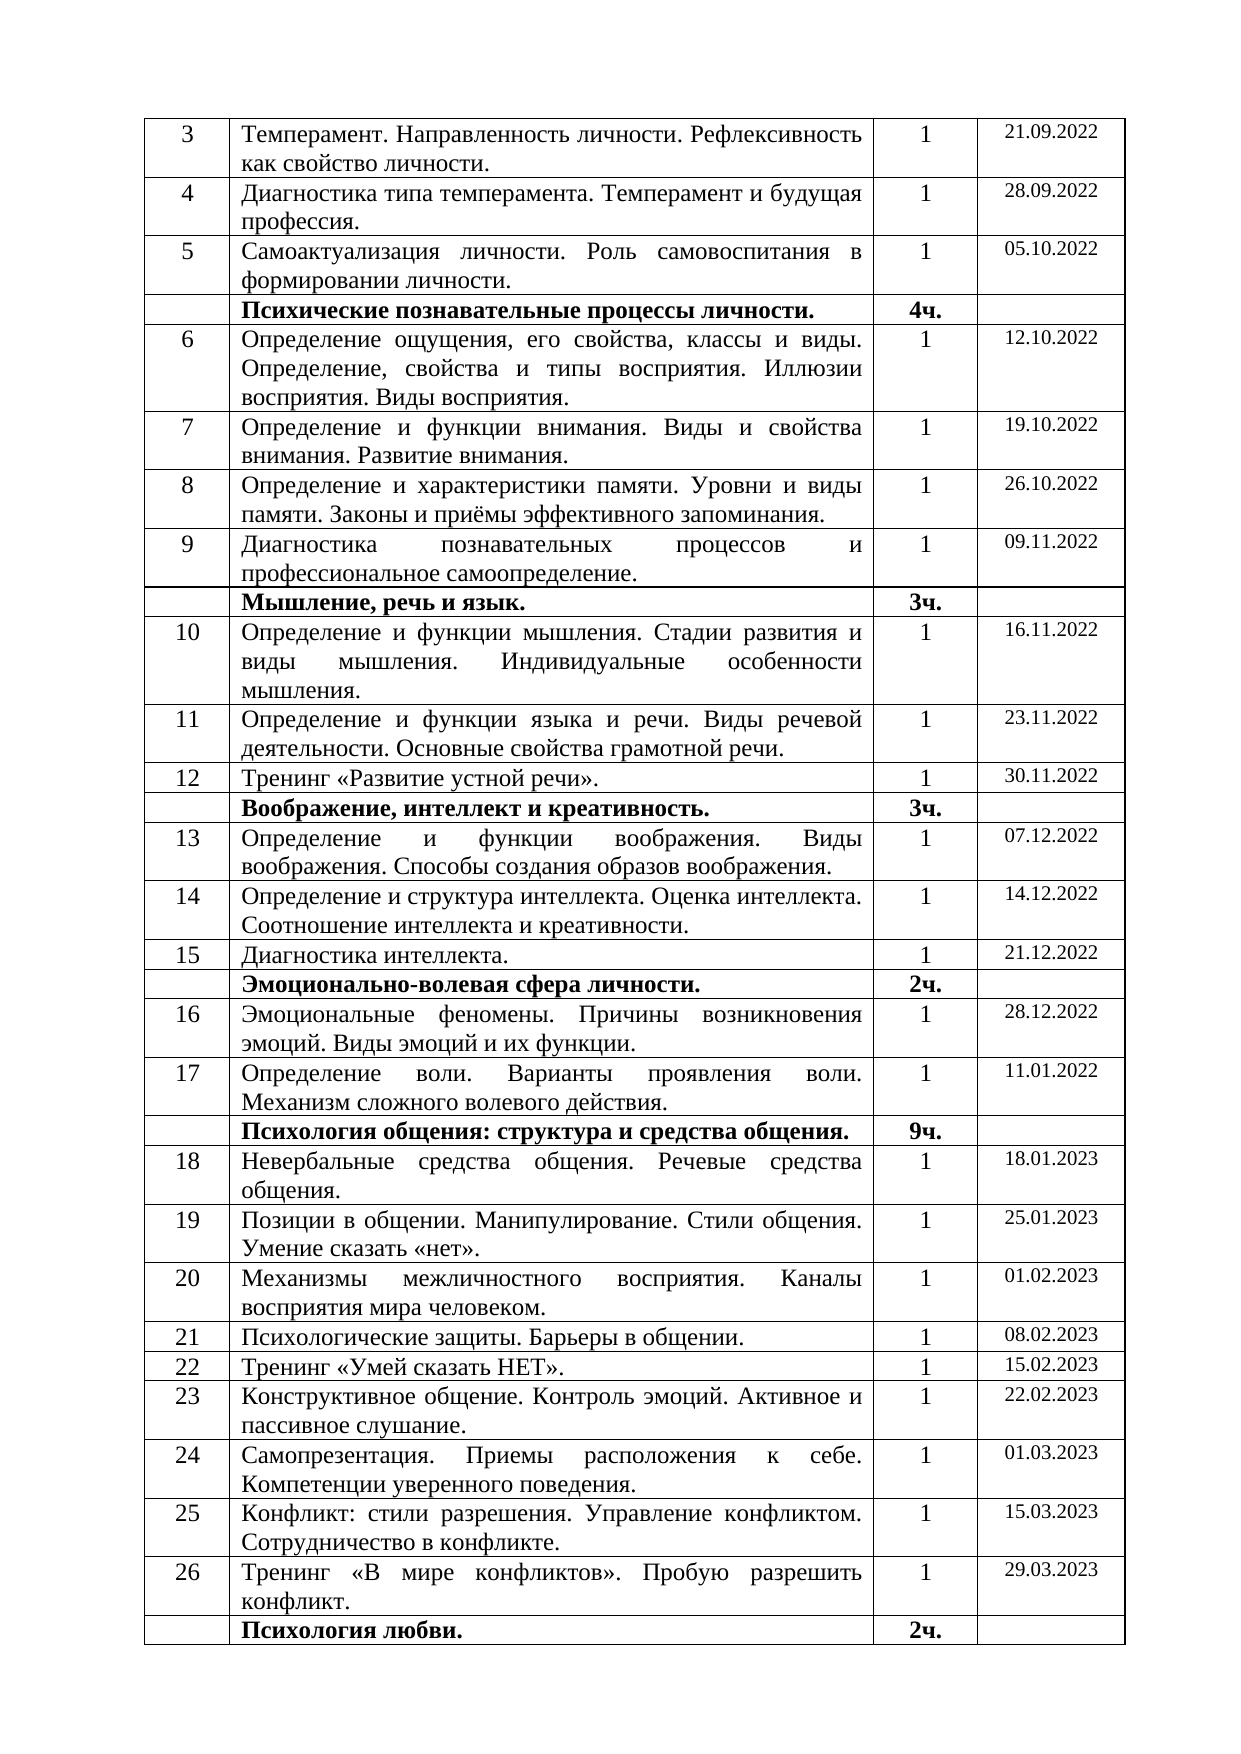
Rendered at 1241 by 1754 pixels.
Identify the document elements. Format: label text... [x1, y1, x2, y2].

table_cell 1 [874, 529, 977, 586]
table_cell 28.12.2022 [978, 999, 1124, 1057]
table_cell 14.12.2022 [978, 881, 1124, 939]
table_cell 1 [874, 1146, 977, 1204]
table_cell 4ч. [874, 295, 977, 323]
table_cell 3ч. [874, 793, 977, 822]
table_cell 19.10.2022 [978, 412, 1124, 469]
table_cell Тренинг «Развитие устной речи». [230, 763, 873, 792]
table_cell 05.10.2022 [978, 236, 1124, 294]
table_cell [145, 1116, 229, 1145]
table_cell Определение и характеристики памяти. Уровни и виды памяти. Законы и приёмы эффективного запоминания. [230, 470, 873, 528]
table_cell 8 [145, 470, 229, 528]
table_cell 29.03.2023 [978, 1557, 1124, 1614]
table_cell Определение и функции языка и речи. Виды речевой деятельности. Основные свойства грамотной речи. [230, 705, 873, 762]
table_cell 15.02.2023 [978, 1352, 1124, 1380]
table_cell 1 [874, 1499, 977, 1556]
table_cell [145, 793, 229, 822]
table_cell Психология общения: структура и средства общения. [230, 1116, 873, 1145]
table_cell 1 [874, 1352, 977, 1380]
table_cell 1 [874, 1322, 977, 1351]
table_cell Тренинг «Умей сказать НЕТ». [230, 1352, 873, 1380]
table_cell 19 [145, 1205, 229, 1262]
table_cell 1 [874, 1440, 977, 1497]
table_cell 11 [145, 705, 229, 762]
table_cell [145, 295, 229, 323]
table_cell [978, 1116, 1124, 1145]
table_cell 30.11.2022 [978, 763, 1124, 792]
table_cell 1 [874, 1058, 977, 1115]
table_cell 16 [145, 999, 229, 1057]
table_cell 11.01.2022 [978, 1058, 1124, 1115]
table_cell Диагностика интеллекта. [230, 940, 873, 968]
table_cell Определение ощущения, его свойства, классы и виды. Определение, свойства и типы восприятия. Иллюзии восприятия. Виды восприятия. [230, 325, 873, 411]
table_cell 21.12.2022 [978, 940, 1124, 968]
table_cell Психические познавательные процессы личности. [230, 295, 873, 323]
table_cell Позиции в общении. Манипулирование. Стили общения. Умение сказать «нет». [230, 1205, 873, 1262]
table_cell 22 [145, 1352, 229, 1380]
table_cell 1 [874, 881, 977, 939]
table_cell Темперамент. Направленность личности. Рефлексивность как свойство личности. [230, 119, 873, 177]
table_cell 15.03.2023 [978, 1499, 1124, 1556]
table_cell 20 [145, 1263, 229, 1321]
table_cell 2ч. [874, 1616, 977, 1644]
table_cell 1 [874, 705, 977, 762]
table_cell 2ч. [874, 970, 977, 998]
table_cell 6 [145, 325, 229, 411]
table_cell 18 [145, 1146, 229, 1204]
table_cell 1 [874, 325, 977, 411]
table_cell 21 [145, 1322, 229, 1351]
table_cell 22.02.2023 [978, 1381, 1124, 1439]
table_cell 15 [145, 940, 229, 968]
table_cell Определение воли. Варианты проявления воли. Механизм сложного волевого действия. [230, 1058, 873, 1115]
table_cell 23.11.2022 [978, 705, 1124, 762]
table_cell 1 [874, 763, 977, 792]
table_cell 1 [874, 470, 977, 528]
table_cell 09.11.2022 [978, 529, 1124, 586]
table_cell Конструктивное общение. Контроль эмоций. Активное и пассивное слушание. [230, 1381, 873, 1439]
table_cell Эмоционально-волевая сфера личности. [230, 970, 873, 998]
table_cell Самоактуализация личности. Роль самовоспитания в формировании личности. [230, 236, 873, 294]
table_cell 25 [145, 1499, 229, 1556]
table_cell Невербальные средства общения. Речевые средства общения. [230, 1146, 873, 1204]
table_cell 9 [145, 529, 229, 586]
table_cell Конфликт: стили разрешения. Управление конфликтом. Сотрудничество в конфликте. [230, 1499, 873, 1556]
table_cell 1 [874, 617, 977, 703]
table_cell Самопрезентация. Приемы расположения к себе. Компетенции уверенного поведения. [230, 1440, 873, 1497]
table_cell Определение и функции мышления. Стадии развития и виды мышления. Индивидуальные особенности мышления. [230, 617, 873, 703]
table_cell 1 [874, 1205, 977, 1262]
table_cell [978, 793, 1124, 822]
table_cell 1 [874, 940, 977, 968]
table_cell 4 [145, 178, 229, 235]
table_cell [978, 588, 1124, 616]
table_cell 16.11.2022 [978, 617, 1124, 703]
table_cell [145, 588, 229, 616]
table_cell 14 [145, 881, 229, 939]
table_cell Эмоциональные феномены. Причины возникновения эмоций. Виды эмоций и их функции. [230, 999, 873, 1057]
table_cell 01.03.2023 [978, 1440, 1124, 1497]
table_cell 3 [145, 119, 229, 177]
table_cell 1 [874, 119, 977, 177]
table_cell 08.02.2023 [978, 1322, 1124, 1351]
table_cell 12.10.2022 [978, 325, 1124, 411]
table_cell 9ч. [874, 1116, 977, 1145]
table_cell 12 [145, 763, 229, 792]
table_cell 1 [874, 1263, 977, 1321]
table_cell [978, 970, 1124, 998]
table_cell Воображение, интеллект и креативность. [230, 793, 873, 822]
table_cell 1 [874, 236, 977, 294]
table_cell 25.01.2023 [978, 1205, 1124, 1262]
table_cell 18.01.2023 [978, 1146, 1124, 1204]
table_cell 10 [145, 617, 229, 703]
table_cell 23 [145, 1381, 229, 1439]
table_cell 3ч. [874, 588, 977, 616]
table_cell [978, 1616, 1124, 1644]
table_cell 01.02.2023 [978, 1263, 1124, 1321]
table_cell 5 [145, 236, 229, 294]
table_cell Мышление, речь и язык. [230, 588, 873, 616]
table_cell [145, 970, 229, 998]
table_cell 1 [874, 1557, 977, 1614]
table_cell Механизмы межличностного восприятия. Каналы восприятия мира человеком. [230, 1263, 873, 1321]
table_cell 13 [145, 823, 229, 880]
table_cell 7 [145, 412, 229, 469]
table_cell 1 [874, 412, 977, 469]
table_cell Диагностика познавательных процессов и профессиональное самоопределение. [230, 529, 873, 586]
table_cell 1 [874, 178, 977, 235]
table_cell Определение и функции воображения. Виды воображения. Способы создания образов воображения. [230, 823, 873, 880]
table_cell [145, 1616, 229, 1644]
table_cell 1 [874, 823, 977, 880]
table_cell 1 [874, 999, 977, 1057]
table_cell 07.12.2022 [978, 823, 1124, 880]
table_cell Психологические защиты. Барьеры в общении. [230, 1322, 873, 1351]
table_cell Диагностика типа темперамента. Темперамент и будущая профессия. [230, 178, 873, 235]
table_cell Определение и функции внимания. Виды и свойства внимания. Развитие внимания. [230, 412, 873, 469]
table_cell Определение и структура интеллекта. Оценка интеллекта. Соотношение интеллекта и креативности. [230, 881, 873, 939]
table_cell Тренинг «В мире конфликтов». Пробую разрешить конфликт. [230, 1557, 873, 1614]
table_cell 17 [145, 1058, 229, 1115]
table_cell 26 [145, 1557, 229, 1614]
table_cell [978, 295, 1124, 323]
table_cell 21.09.2022 [978, 119, 1124, 177]
table_cell 1 [874, 1381, 977, 1439]
table_cell Психология любви. [230, 1616, 873, 1644]
table_cell 28.09.2022 [978, 178, 1124, 235]
table_cell 24 [145, 1440, 229, 1497]
table_cell 26.10.2022 [978, 470, 1124, 528]
